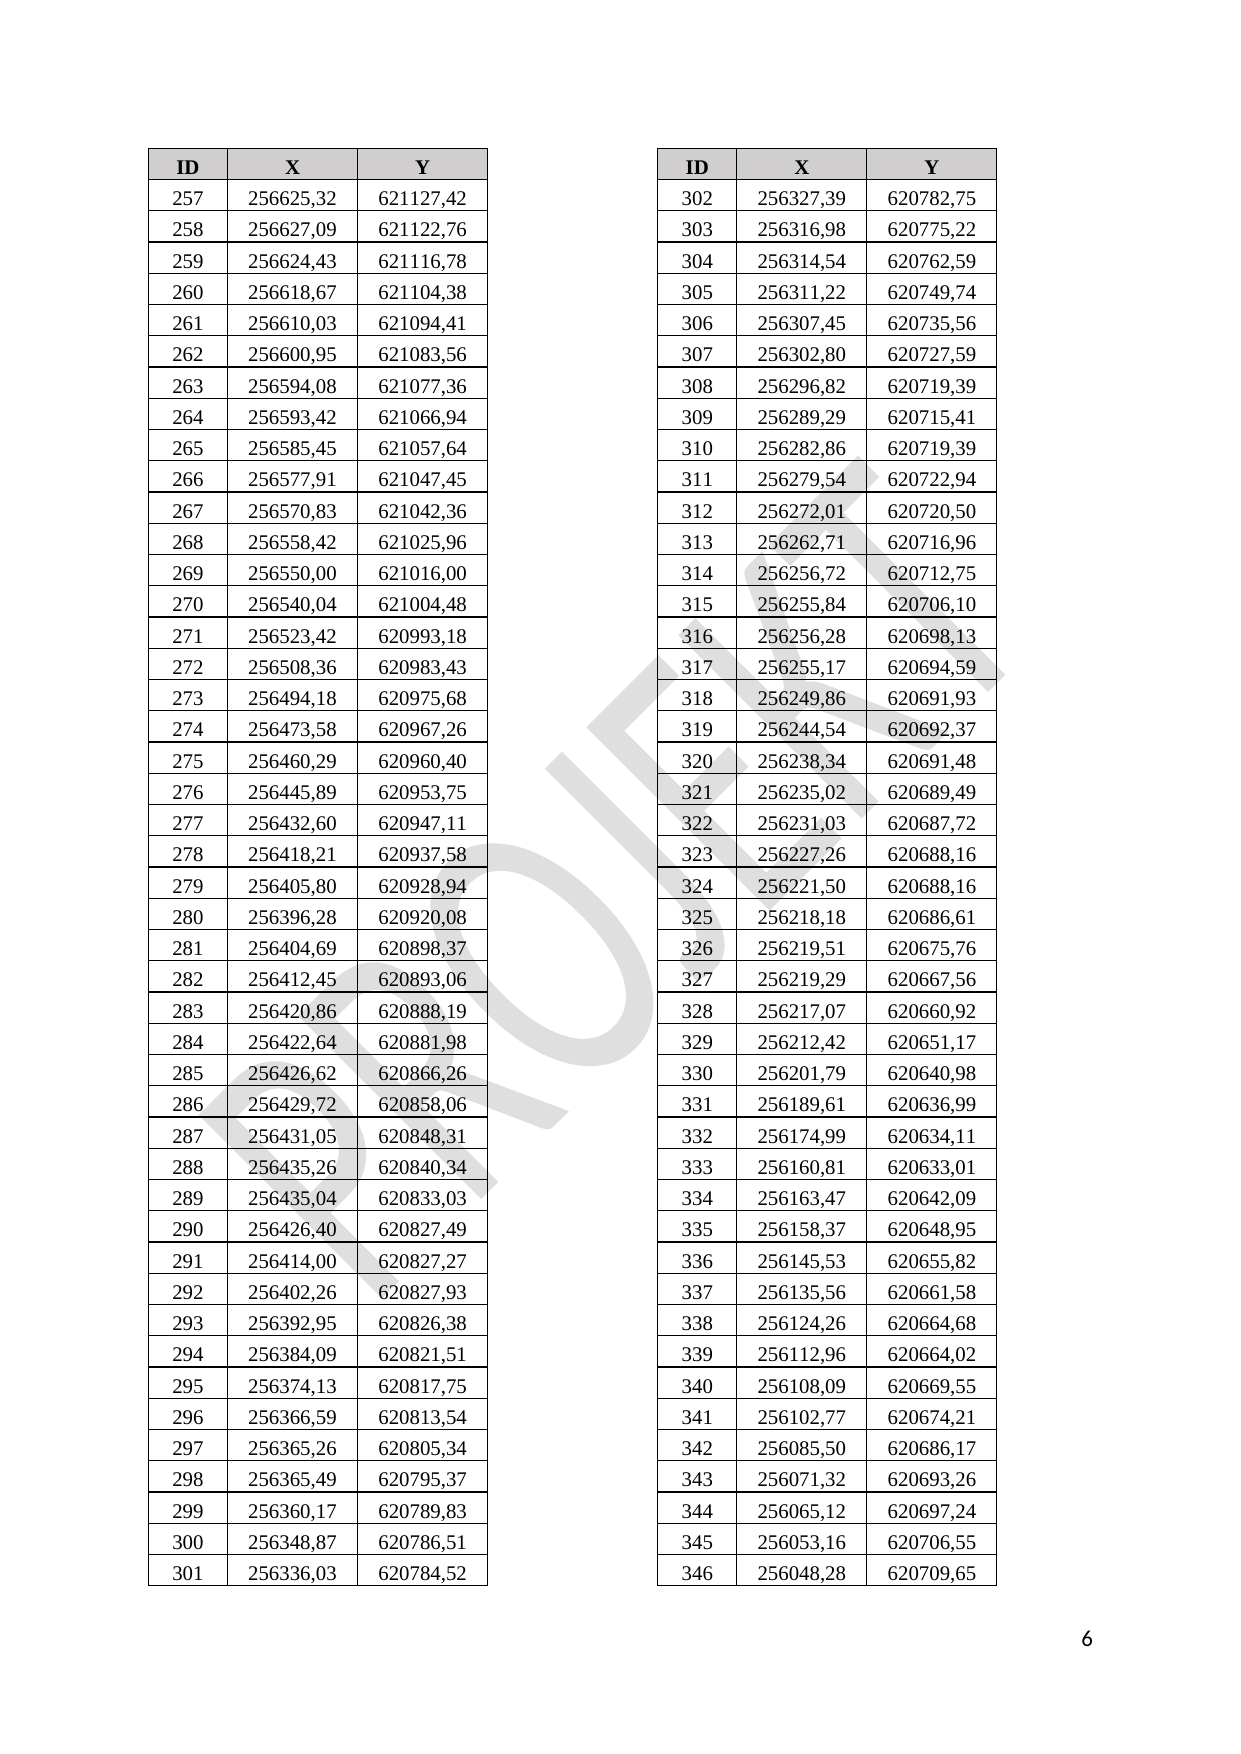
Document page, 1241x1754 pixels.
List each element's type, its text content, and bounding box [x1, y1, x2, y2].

table_cell 288 [149, 1149, 227, 1179]
table_cell 337 [658, 1274, 736, 1304]
table_cell 256302,80 [737, 336, 866, 366]
table_cell 620686,17 [867, 1430, 996, 1460]
table_cell 620805,34 [358, 1430, 487, 1460]
table_cell 256327,39 [737, 180, 866, 210]
table_cell 279 [149, 868, 227, 898]
table_cell 620848,31 [358, 1118, 487, 1148]
table_cell 256201,79 [737, 1055, 866, 1085]
table_cell 308 [658, 368, 736, 398]
table_cell 256558,42 [228, 524, 357, 554]
table_cell 256218,18 [737, 899, 866, 929]
table_cell 301 [149, 1555, 227, 1585]
table_cell 256412,45 [228, 961, 357, 991]
table_cell 620706,10 [867, 586, 996, 616]
table_cell 277 [149, 805, 227, 835]
table_cell 256189,61 [737, 1086, 866, 1116]
table_cell 294 [149, 1336, 227, 1366]
table_cell 620840,34 [358, 1149, 487, 1179]
table_cell 256262,71 [737, 524, 866, 554]
table_cell 621066,94 [358, 399, 487, 429]
table_cell 339 [658, 1336, 736, 1366]
table_cell 328 [658, 993, 736, 1023]
table_cell 256282,86 [737, 430, 866, 460]
table_cell 324 [658, 868, 736, 898]
table_cell 265 [149, 430, 227, 460]
table_cell 620928,94 [358, 868, 487, 898]
table_cell 334 [658, 1180, 736, 1210]
table_cell 256256,72 [737, 555, 866, 585]
table_cell 338 [658, 1305, 736, 1335]
table_cell 281 [149, 930, 227, 960]
table_cell 323 [658, 836, 736, 866]
table_cell 621057,64 [358, 430, 487, 460]
table_cell 272 [149, 649, 227, 679]
table_cell 620827,27 [358, 1243, 487, 1273]
table_cell 620821,51 [358, 1336, 487, 1366]
table_cell 620688,16 [867, 868, 996, 898]
table_cell 256307,45 [737, 305, 866, 335]
table_cell 256217,07 [737, 993, 866, 1023]
table_cell 256296,82 [737, 368, 866, 398]
table_cell 315 [658, 586, 736, 616]
table_cell 256244,54 [737, 711, 866, 741]
table_cell 621077,36 [358, 368, 487, 398]
table_cell 620693,26 [867, 1461, 996, 1491]
table_cell 293 [149, 1305, 227, 1335]
table_cell 256577,91 [228, 461, 357, 491]
table_cell 291 [149, 1243, 227, 1273]
table_cell 620697,24 [867, 1493, 996, 1523]
table_cell 256221,50 [737, 868, 866, 898]
table_cell 256435,26 [228, 1149, 357, 1179]
table_cell 260 [149, 274, 227, 304]
table_cell 278 [149, 836, 227, 866]
table_cell 329 [658, 1024, 736, 1054]
table_cell 346 [658, 1555, 736, 1585]
table_cell 256255,84 [737, 586, 866, 616]
table_cell 256594,08 [228, 368, 357, 398]
table_header X [737, 149, 866, 179]
table_cell 317 [658, 649, 736, 679]
table_cell 620782,75 [867, 180, 996, 210]
table_cell 620937,58 [358, 836, 487, 866]
table_cell 620789,83 [358, 1493, 487, 1523]
table_cell 268 [149, 524, 227, 554]
table_cell 620893,06 [358, 961, 487, 991]
table_cell 262 [149, 336, 227, 366]
table_cell 620687,72 [867, 805, 996, 835]
table_cell 620762,59 [867, 243, 996, 273]
table_cell 256348,87 [228, 1524, 357, 1554]
table_cell 256256,28 [737, 618, 866, 648]
table_cell 256102,77 [737, 1399, 866, 1429]
table_cell 286 [149, 1086, 227, 1116]
table_cell 620727,59 [867, 336, 996, 366]
table_cell 313 [658, 524, 736, 554]
table_cell 620698,13 [867, 618, 996, 648]
table_cell 620786,51 [358, 1524, 487, 1554]
table_cell 620720,50 [867, 493, 996, 523]
table_cell 256627,09 [228, 211, 357, 241]
table_header X [228, 149, 357, 179]
table_cell 620888,19 [358, 993, 487, 1023]
table_cell 620719,39 [867, 368, 996, 398]
table_cell 256163,47 [737, 1180, 866, 1210]
table_cell 330 [658, 1055, 736, 1085]
table_cell 256610,03 [228, 305, 357, 335]
table_cell 256429,72 [228, 1086, 357, 1116]
table_cell 256249,86 [737, 680, 866, 710]
table_cell 620817,75 [358, 1368, 487, 1398]
table_cell 620775,22 [867, 211, 996, 241]
table_cell 620640,98 [867, 1055, 996, 1085]
table_cell 620642,09 [867, 1180, 996, 1210]
table_cell 256212,42 [737, 1024, 866, 1054]
table_cell 292 [149, 1274, 227, 1304]
table_cell 303 [658, 211, 736, 241]
table_cell 256392,95 [228, 1305, 357, 1335]
table_cell 276 [149, 774, 227, 804]
table_cell 256311,22 [737, 274, 866, 304]
table_cell 318 [658, 680, 736, 710]
table_cell 256625,32 [228, 180, 357, 210]
table_cell 256160,81 [737, 1149, 866, 1179]
table_cell 256158,37 [737, 1211, 866, 1241]
table_cell 620866,26 [358, 1055, 487, 1085]
table_cell 256238,34 [737, 743, 866, 773]
table_cell 620953,75 [358, 774, 487, 804]
table_cell 280 [149, 899, 227, 929]
table_cell 297 [149, 1430, 227, 1460]
table_cell 256365,49 [228, 1461, 357, 1491]
table_cell 620648,95 [867, 1211, 996, 1241]
table_cell 275 [149, 743, 227, 773]
table_cell 274 [149, 711, 227, 741]
table_cell 620709,65 [867, 1555, 996, 1585]
table_cell 327 [658, 961, 736, 991]
table_cell 345 [658, 1524, 736, 1554]
table_cell 620689,49 [867, 774, 996, 804]
table_cell 285 [149, 1055, 227, 1085]
table_cell 620975,68 [358, 680, 487, 710]
table_cell 620813,54 [358, 1399, 487, 1429]
table_cell 620664,68 [867, 1305, 996, 1335]
table_cell 256048,28 [737, 1555, 866, 1585]
table_header Y [358, 149, 487, 179]
table_cell 256235,02 [737, 774, 866, 804]
table_cell 256445,89 [228, 774, 357, 804]
table_cell 264 [149, 399, 227, 429]
table_cell 256314,54 [737, 243, 866, 273]
table_cell 620795,37 [358, 1461, 487, 1491]
table_cell 621016,00 [358, 555, 487, 585]
table_cell 341 [658, 1399, 736, 1429]
table_cell 256396,28 [228, 899, 357, 929]
table_cell 256570,83 [228, 493, 357, 523]
table_cell 290 [149, 1211, 227, 1241]
table_cell 256053,16 [737, 1524, 866, 1554]
table_cell 256124,26 [737, 1305, 866, 1335]
table_cell 305 [658, 274, 736, 304]
table_cell 620722,94 [867, 461, 996, 491]
table_cell 344 [658, 1493, 736, 1523]
table_cell 256316,98 [737, 211, 866, 241]
table_cell 256272,01 [737, 493, 866, 523]
table_cell 326 [658, 930, 736, 960]
table_cell 256585,45 [228, 430, 357, 460]
table_cell 621094,41 [358, 305, 487, 335]
table_cell 256112,96 [737, 1336, 866, 1366]
table_cell 310 [658, 430, 736, 460]
table_cell 621004,48 [358, 586, 487, 616]
table_cell 256065,12 [737, 1493, 866, 1523]
table_cell 256402,26 [228, 1274, 357, 1304]
table_cell 256135,56 [737, 1274, 866, 1304]
table_cell 620983,43 [358, 649, 487, 679]
table_cell 620674,21 [867, 1399, 996, 1429]
table_cell 256231,03 [737, 805, 866, 835]
table_cell 259 [149, 243, 227, 273]
table_cell 256540,04 [228, 586, 357, 616]
table_cell 340 [658, 1368, 736, 1398]
table_cell 335 [658, 1211, 736, 1241]
table_cell 621116,78 [358, 243, 487, 273]
table_cell 273 [149, 680, 227, 710]
table_cell 620735,56 [867, 305, 996, 335]
table_cell 620688,16 [867, 836, 996, 866]
table_cell 256624,43 [228, 243, 357, 273]
table_cell 256384,09 [228, 1336, 357, 1366]
table_cell 256174,99 [737, 1118, 866, 1148]
table_cell 332 [658, 1118, 736, 1148]
table_cell 256404,69 [228, 930, 357, 960]
table_cell 620667,56 [867, 961, 996, 991]
table_cell 620715,41 [867, 399, 996, 429]
table_cell 256289,29 [737, 399, 866, 429]
table_cell 283 [149, 993, 227, 1023]
table_cell 304 [658, 243, 736, 273]
table_cell 302 [658, 180, 736, 210]
table_cell 620784,52 [358, 1555, 487, 1585]
table_cell 256360,17 [228, 1493, 357, 1523]
table_cell 261 [149, 305, 227, 335]
table_cell 620686,61 [867, 899, 996, 929]
table_cell 256618,67 [228, 274, 357, 304]
table_cell 256426,62 [228, 1055, 357, 1085]
table_cell 256145,53 [737, 1243, 866, 1273]
table_cell 620947,11 [358, 805, 487, 835]
table_cell 289 [149, 1180, 227, 1210]
table_cell 321 [658, 774, 736, 804]
table_cell 256108,09 [737, 1368, 866, 1398]
table_cell 620827,49 [358, 1211, 487, 1241]
table_cell 256365,26 [228, 1430, 357, 1460]
table_cell 333 [658, 1149, 736, 1179]
table_cell 256071,32 [737, 1461, 866, 1491]
table_cell 256219,29 [737, 961, 866, 991]
table_cell 342 [658, 1430, 736, 1460]
table_cell 300 [149, 1524, 227, 1554]
table_cell 620967,26 [358, 711, 487, 741]
table_cell 299 [149, 1493, 227, 1523]
table_cell 620660,92 [867, 993, 996, 1023]
table_cell 343 [658, 1461, 736, 1491]
table_cell 621122,76 [358, 211, 487, 241]
table_header Y [867, 149, 996, 179]
table_cell 311 [658, 461, 736, 491]
table_cell 620719,39 [867, 430, 996, 460]
table_cell 256508,36 [228, 649, 357, 679]
table_cell 621042,36 [358, 493, 487, 523]
table_cell 336 [658, 1243, 736, 1273]
table_cell 307 [658, 336, 736, 366]
table_cell 298 [149, 1461, 227, 1491]
table_cell 620633,01 [867, 1149, 996, 1179]
table_cell 314 [658, 555, 736, 585]
table_cell 620881,98 [358, 1024, 487, 1054]
table_cell 620651,17 [867, 1024, 996, 1054]
table_cell 287 [149, 1118, 227, 1148]
table_cell 256336,03 [228, 1555, 357, 1585]
table_cell 620669,55 [867, 1368, 996, 1398]
table_cell 256523,42 [228, 618, 357, 648]
table_cell 256550,00 [228, 555, 357, 585]
table_cell 256418,21 [228, 836, 357, 866]
table_cell 620634,11 [867, 1118, 996, 1148]
table_cell 256426,40 [228, 1211, 357, 1241]
table_cell 256473,58 [228, 711, 357, 741]
table_cell 256494,18 [228, 680, 357, 710]
table_cell 258 [149, 211, 227, 241]
table_cell 256593,42 [228, 399, 357, 429]
table_cell 309 [658, 399, 736, 429]
table_cell 620706,55 [867, 1524, 996, 1554]
table_cell 620664,02 [867, 1336, 996, 1366]
table_header ID [149, 149, 227, 179]
table_cell 620655,82 [867, 1243, 996, 1273]
table_cell 620691,93 [867, 680, 996, 710]
table_cell 263 [149, 368, 227, 398]
table_cell 620675,76 [867, 930, 996, 960]
table_cell 620858,06 [358, 1086, 487, 1116]
table_cell 620960,40 [358, 743, 487, 773]
table_cell 620712,75 [867, 555, 996, 585]
table_cell 312 [658, 493, 736, 523]
table_cell 621025,96 [358, 524, 487, 554]
table_cell 620692,37 [867, 711, 996, 741]
table_cell 266 [149, 461, 227, 491]
table_cell 621127,42 [358, 180, 487, 210]
table_cell 256085,50 [737, 1430, 866, 1460]
table_cell 257 [149, 180, 227, 210]
table_cell 256219,51 [737, 930, 866, 960]
table_cell 256227,26 [737, 836, 866, 866]
table_cell 325 [658, 899, 736, 929]
table_cell 620691,48 [867, 743, 996, 773]
table_cell 306 [658, 305, 736, 335]
table_cell 621083,56 [358, 336, 487, 366]
table_cell 316 [658, 618, 736, 648]
table_cell 620833,03 [358, 1180, 487, 1210]
table_cell 319 [658, 711, 736, 741]
table_cell 620920,08 [358, 899, 487, 929]
table_cell 256431,05 [228, 1118, 357, 1148]
table_cell 269 [149, 555, 227, 585]
table_header ID [658, 149, 736, 179]
table_cell 256255,17 [737, 649, 866, 679]
table_cell 620827,93 [358, 1274, 487, 1304]
table_cell 620694,59 [867, 649, 996, 679]
table_cell 270 [149, 586, 227, 616]
table_cell 256420,86 [228, 993, 357, 1023]
table_cell 256432,60 [228, 805, 357, 835]
table_cell 331 [658, 1086, 736, 1116]
table_cell 267 [149, 493, 227, 523]
table_cell 620749,74 [867, 274, 996, 304]
table_cell 256460,29 [228, 743, 357, 773]
table_cell 256600,95 [228, 336, 357, 366]
table_cell 284 [149, 1024, 227, 1054]
table_cell 620716,96 [867, 524, 996, 554]
table_cell 621104,38 [358, 274, 487, 304]
table_cell 256405,80 [228, 868, 357, 898]
table_cell 620661,58 [867, 1274, 996, 1304]
table_cell 620636,99 [867, 1086, 996, 1116]
table_cell 296 [149, 1399, 227, 1429]
table_cell 256279,54 [737, 461, 866, 491]
table_cell 320 [658, 743, 736, 773]
table_cell 256414,00 [228, 1243, 357, 1273]
table_cell 282 [149, 961, 227, 991]
table_cell 621047,45 [358, 461, 487, 491]
table_cell 271 [149, 618, 227, 648]
table_cell 295 [149, 1368, 227, 1398]
table_cell 256435,04 [228, 1180, 357, 1210]
table_cell 620993,18 [358, 618, 487, 648]
table_cell 256422,64 [228, 1024, 357, 1054]
table_cell 256366,59 [228, 1399, 357, 1429]
table_cell 620898,37 [358, 930, 487, 960]
table_cell 322 [658, 805, 736, 835]
table_cell 620826,38 [358, 1305, 487, 1335]
table_cell 256374,13 [228, 1368, 357, 1398]
